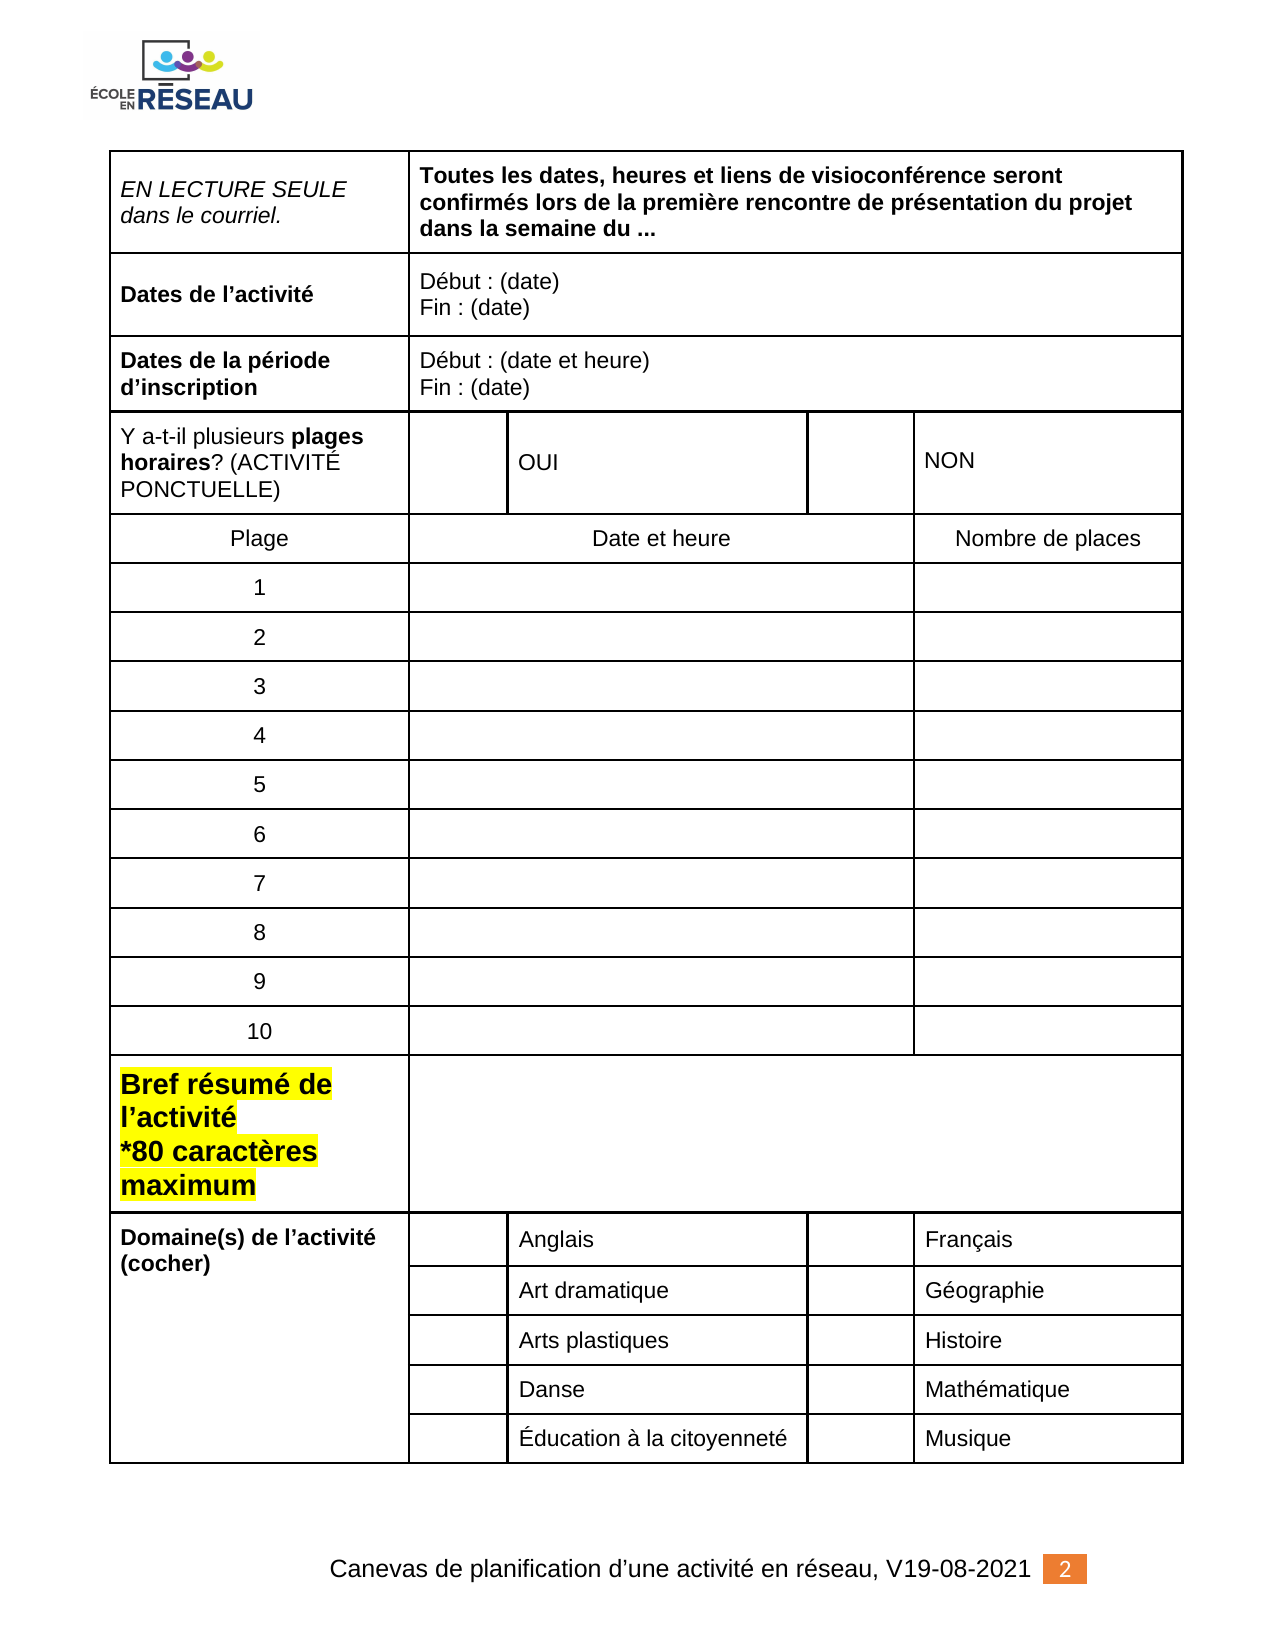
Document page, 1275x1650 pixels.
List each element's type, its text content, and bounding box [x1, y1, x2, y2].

table_cell [915, 564, 1181, 611]
table_cell 2 [111, 613, 408, 660]
table_cell [809, 1366, 913, 1413]
table_cell [410, 1415, 506, 1462]
table_cell Date et heure [410, 515, 913, 562]
table_cell [809, 413, 913, 512]
table_cell 1 [111, 564, 408, 611]
table_cell Dates de la période d’inscription [111, 337, 408, 410]
table_cell [410, 413, 506, 512]
table_cell Géographie [915, 1267, 1181, 1314]
table_cell [410, 958, 913, 1005]
table_cell Mathématique [915, 1366, 1181, 1413]
table_cell [915, 761, 1181, 808]
table_cell [410, 613, 913, 660]
table_cell Art dramatique [509, 1267, 806, 1314]
table_cell [915, 1007, 1181, 1054]
table_cell Musique [915, 1415, 1181, 1462]
table_cell [410, 1366, 506, 1413]
table_cell [410, 761, 913, 808]
table_cell 5 [111, 761, 408, 808]
table_cell Histoire [915, 1316, 1181, 1363]
table_cell [809, 1267, 913, 1314]
table_cell [410, 810, 913, 857]
table_cell [915, 712, 1181, 759]
table_cell Début : (date et heure) Fin : (date) [410, 337, 1181, 410]
table_cell [410, 1316, 506, 1363]
table_cell [809, 1214, 913, 1265]
table_cell [410, 1007, 913, 1054]
table_cell [915, 810, 1181, 857]
table_cell NON [915, 413, 1181, 512]
table_cell 8 [111, 909, 408, 956]
table_cell [410, 662, 913, 709]
table_cell Plage [111, 515, 408, 562]
table_cell [410, 564, 913, 611]
table_cell Bref résumé de l’activité *80 caractères maximum [111, 1056, 408, 1211]
table_cell [410, 1214, 506, 1265]
table_cell [410, 712, 913, 759]
table_cell [915, 662, 1181, 709]
table_cell Français [915, 1214, 1181, 1265]
table_cell Anglais [509, 1214, 806, 1265]
table_cell [410, 859, 913, 907]
table_cell Danse [509, 1366, 806, 1413]
table_cell 4 [111, 712, 408, 759]
table_cell 6 [111, 810, 408, 857]
table_cell Nombre de places [915, 515, 1181, 562]
table_cell [809, 1316, 913, 1363]
table_cell 9 [111, 958, 408, 1005]
table_cell 10 [111, 1007, 408, 1054]
table_cell Domaine(s) de l’activité (cocher) [111, 1214, 408, 1462]
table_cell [111, 152, 408, 252]
table_cell Début : (date) Fin : (date) [410, 254, 1181, 335]
table_cell Y a-t-il plusieurs plages horaires? (ACTIVITÉ PONCTUELLE) [111, 413, 408, 512]
table_cell Éducation à la citoyenneté [509, 1415, 806, 1462]
table_cell Dates de l’activité [111, 254, 408, 335]
table_cell 7 [111, 859, 408, 907]
table_cell 3 [111, 662, 408, 709]
table_cell [915, 859, 1181, 907]
table_cell OUI [509, 413, 806, 512]
table_cell [915, 909, 1181, 956]
picture [82, 31, 260, 120]
table_cell [410, 1056, 1181, 1211]
table_cell [915, 958, 1181, 1005]
table_cell [915, 613, 1181, 660]
table_cell Arts plastiques [509, 1316, 806, 1363]
table_cell [410, 909, 913, 956]
table_cell [809, 1415, 913, 1462]
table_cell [410, 152, 1181, 252]
table_cell [410, 1267, 506, 1314]
